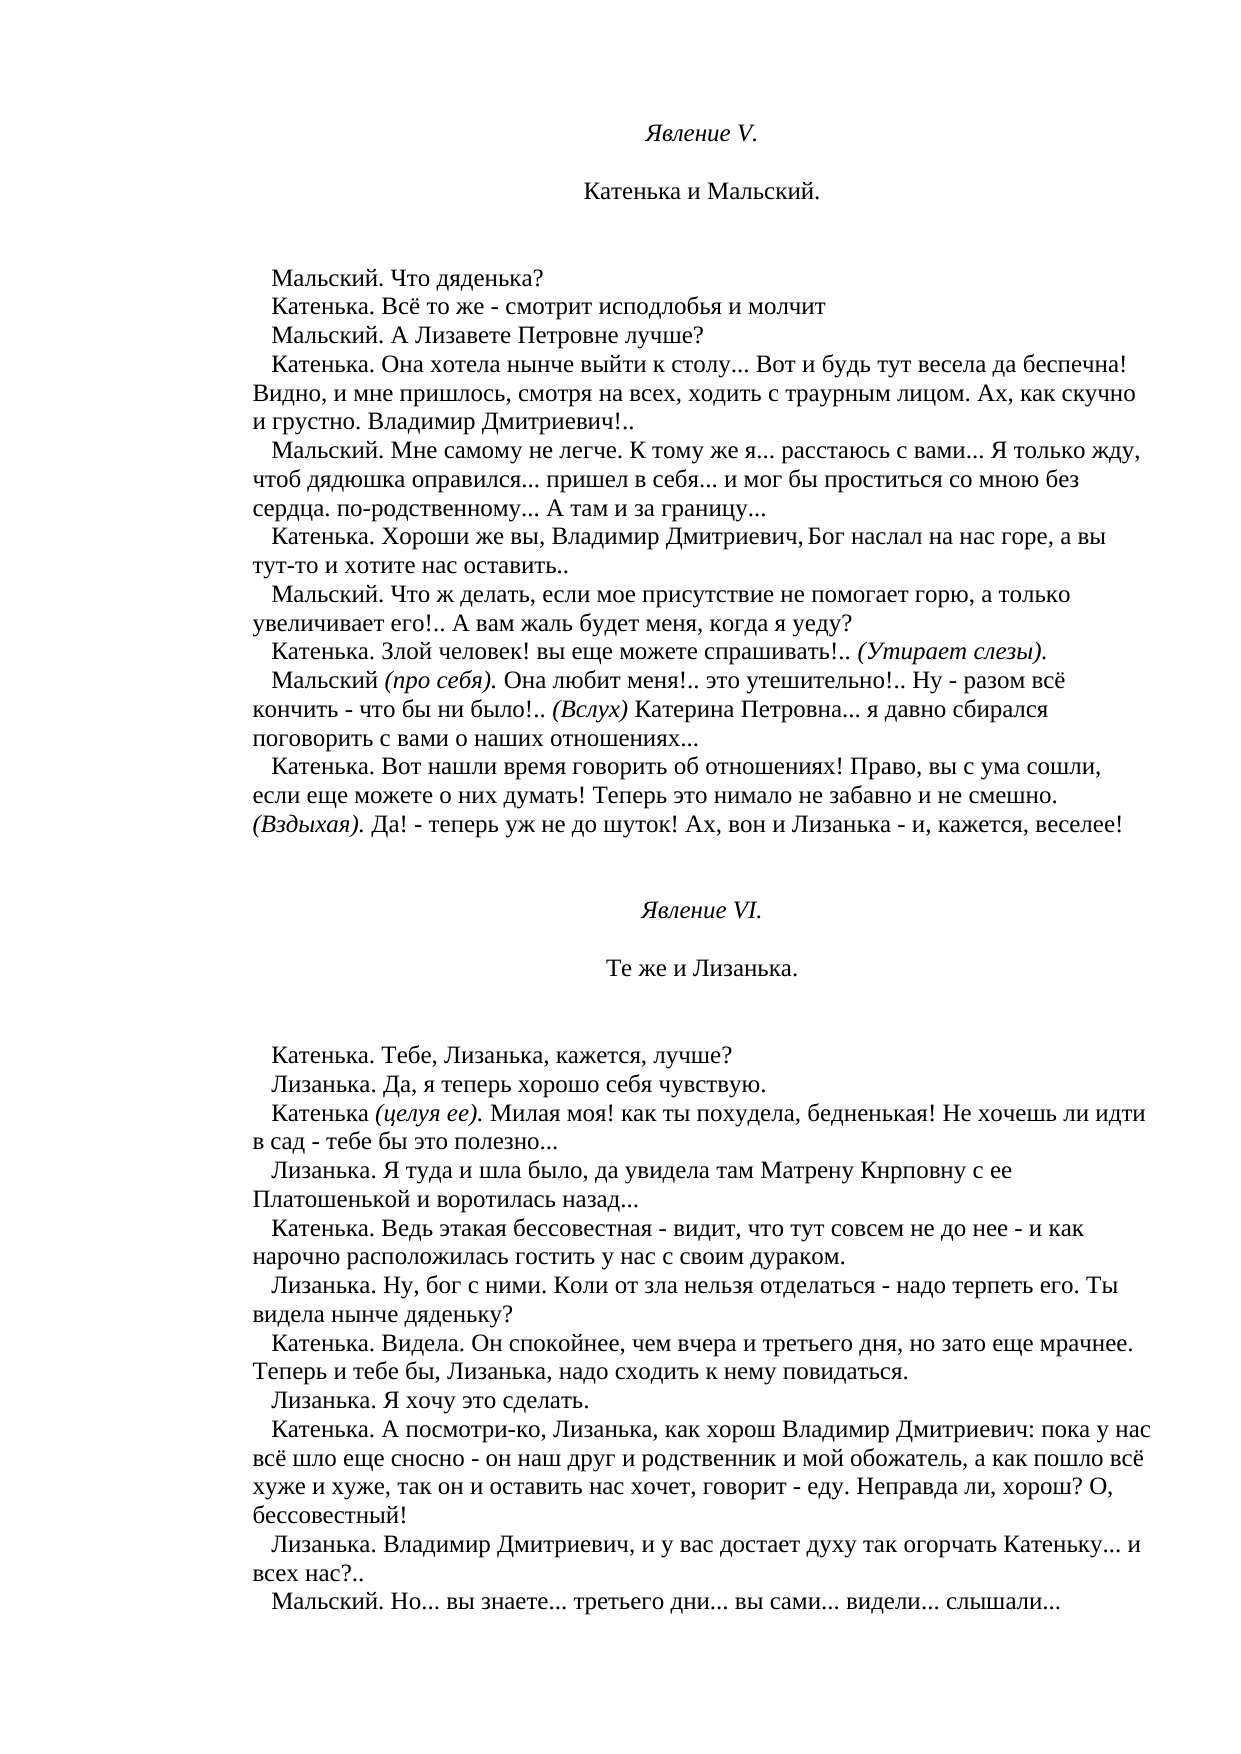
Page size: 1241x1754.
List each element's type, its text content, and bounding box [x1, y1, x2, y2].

text Катенька. Видела. Он спокойнее, чем вчера и третьего дня, но зато еще мрачнее. Теперь и тебе бы, Лизанька, надо сходить к нему повидаться. [252, 1328, 1152, 1385]
text Мальский. Но... вы знаете... третьего дни... вы сами... видели... слышали... [252, 1586, 1152, 1615]
text Мальский. Мне самому не легче. К тому же я... расстаюсь с вами... Я только жду, чтоб дядюшка оправился... пришел в себя... и мог бы проститься со мною без сердца. по-родственному... А там и за границу... [252, 435, 1152, 521]
text Мальский. А Лизавете Петровне лучше? [252, 320, 1152, 349]
text Катенька и Мальский. [252, 176, 1152, 205]
text Лизанька. Да, я теперь хорошо себя чувствую. [252, 1069, 1152, 1098]
text Катенька. Ведь этакая бессовестная - видит, что тут совсем не до нее - и как нарочно расположилась гостить у нас с своим дураком. [252, 1213, 1152, 1270]
text Лизанька. Владимир Дмитриевич, и у вас достает духу так огорчать Катеньку... и всех нас?.. [252, 1529, 1152, 1586]
text Катенька (целуя ее). Милая моя! как ты похудела, бедненькая! Не хочешь ли идти в сад - тебе бы это полезно... [252, 1098, 1152, 1155]
text Катенька. А посмотри-ко, Лизанька, как хорош Владимир Дмитриевич: пока у нас всё шло еще сносно - он наш друг и родственник и мой обожатель, а как пошло всё хуже и хуже, так он и оставить нас хочет, говорит - еду. Неправда ли, хорош? О, бессовестный! [252, 1414, 1152, 1529]
text Мальский (про себя). Она любит меня!.. это утешительно!.. Ну - разом всё кончить - что бы ни было!.. (Вслух) Катерина Петровна... я давно сбирался поговорить с вами о наших отношениях... [252, 665, 1152, 751]
text Лизанька. Я туда и шла было, да увидела там Матрену Кнрповну с ее Платошенькой и воротилась назад... [252, 1155, 1152, 1213]
text Катенька. Вот нашли время говорить об отношениях! Право, вы с ума сошли, если еще можете о них думать! Теперь это нимало не забавно и не смешно. (Вздыхая). Да! - теперь уж не до шуток! Ах, вон и Лизанька - и, кажется, веселее! [252, 751, 1152, 838]
text Те же и Лизанька. [252, 953, 1152, 982]
text Явление V. [252, 118, 1152, 147]
text Катенька. Хороши же вы, Владимир Дмитриевич, Бог наслал на нас горе, а вы тут-то и хотите нас оставить.. [252, 521, 1152, 579]
text Катенька. Тебе, Лизанька, кажется, лучше? [252, 1040, 1152, 1069]
text Катенька. Злой человек! вы еще можете спрашивать!.. (Утирает слезы). [252, 636, 1152, 665]
text Лизанька. Я хочу это сделать. [252, 1385, 1152, 1414]
text Мальский. Что дяденька? [252, 263, 1152, 291]
text Катенька. Всё то же - смотрит исподлобья и молчит [252, 291, 1152, 320]
text Мальский. Что ж делать, если мое присутствие не помогает горю, а только увеличивает его!.. А вам жаль будет меня, когда я уеду? [252, 579, 1152, 636]
text Явление VI. [252, 896, 1152, 924]
text Катенька. Она хотела нынче выйти к столу... Вот и будь тут весела да беспечна! Видно, и мне пришлось, смотря на всех, ходить с траурным лицом. Ах, как скучно и грустно. Владимир Дмитриевич!.. [252, 349, 1152, 435]
text Лизанька. Ну, бог с ними. Коли от зла нельзя отделаться - надо терпеть его. Ты видела нынче дяденьку? [252, 1270, 1152, 1328]
